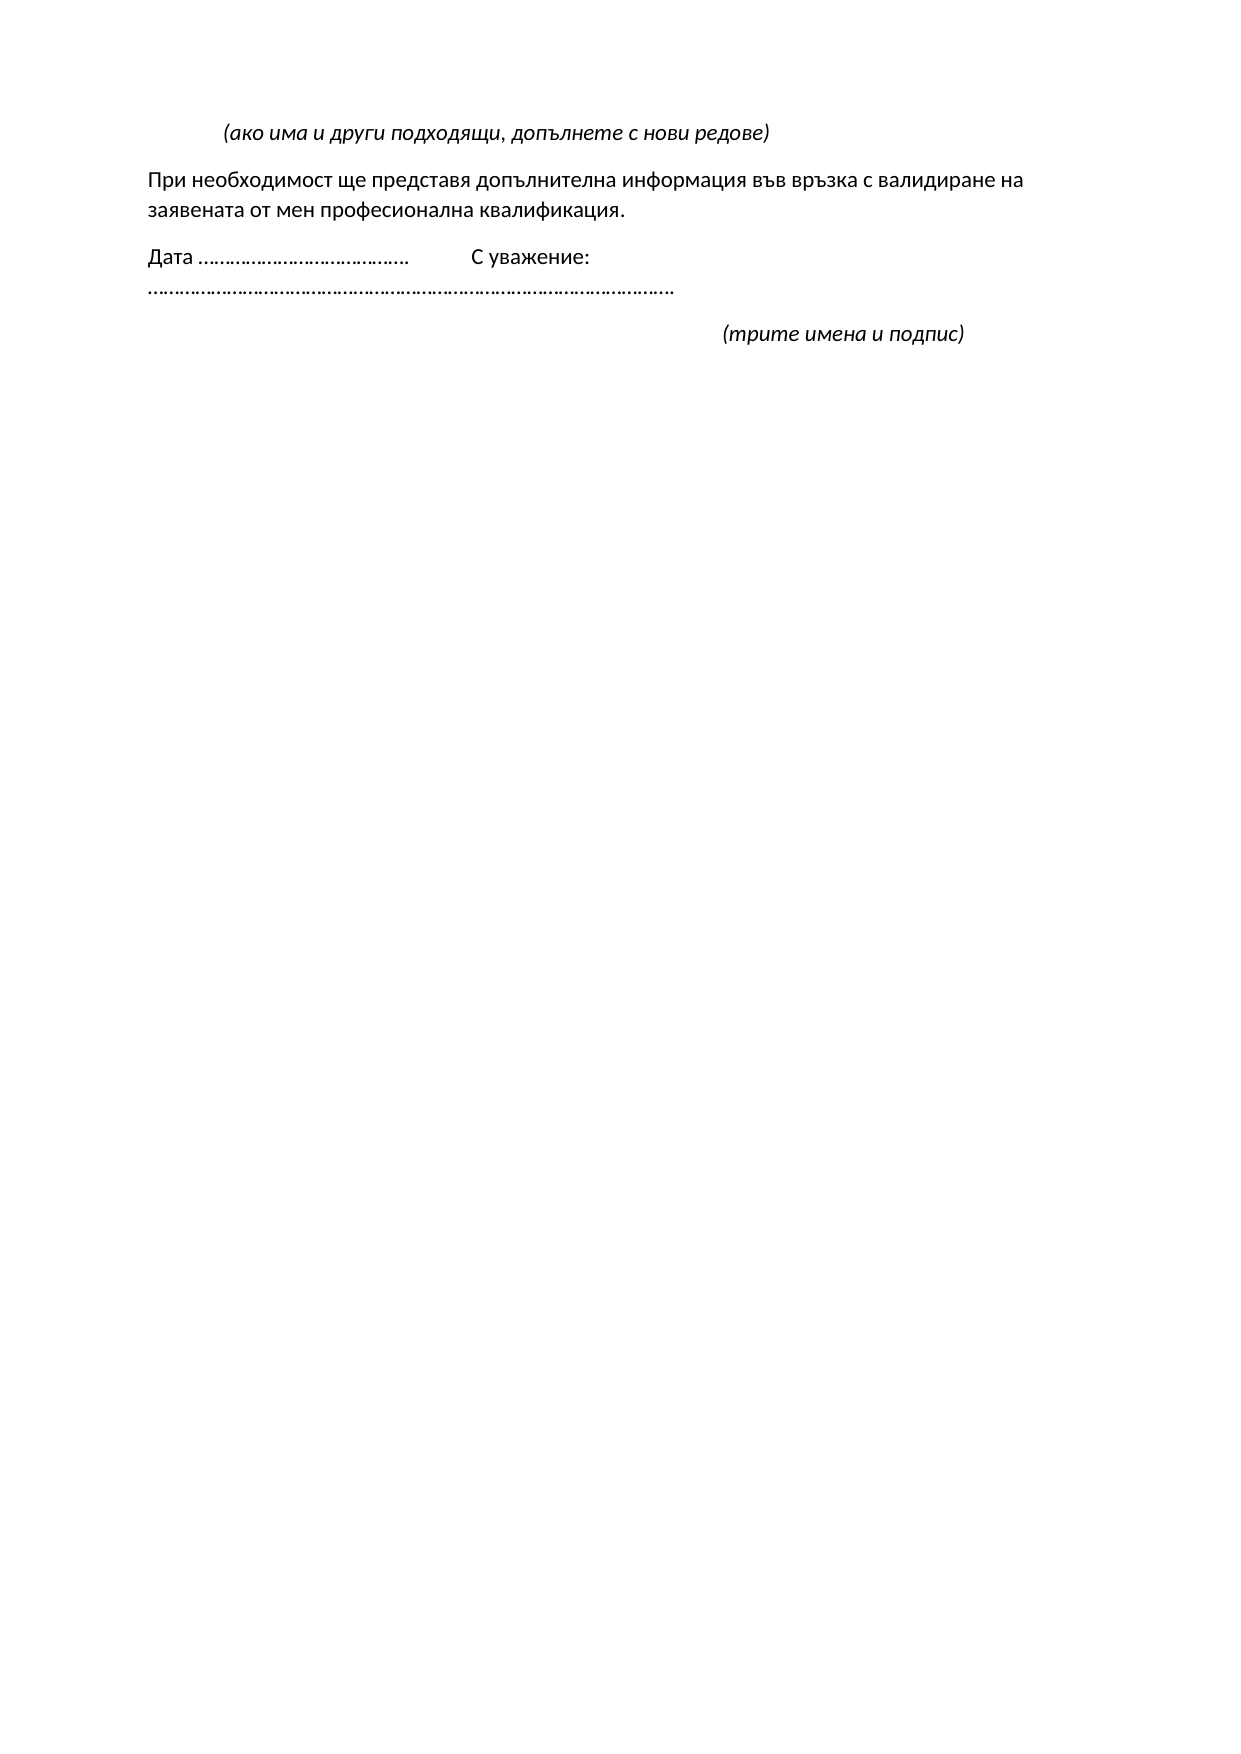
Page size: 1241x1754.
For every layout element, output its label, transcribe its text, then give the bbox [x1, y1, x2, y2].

list (ако има и други подходящи, допълнете с нови редове) [223, 118, 1093, 146]
text Дата …………………………………. С уважение: ………………………………………………………………………………………. [148, 242, 1093, 300]
text (трите имена и подпис) [148, 319, 1093, 347]
text При необходимост ще представя допълнителна информация във връзка с валидиране на заявената от мен професионална квалификация. [148, 165, 1093, 223]
